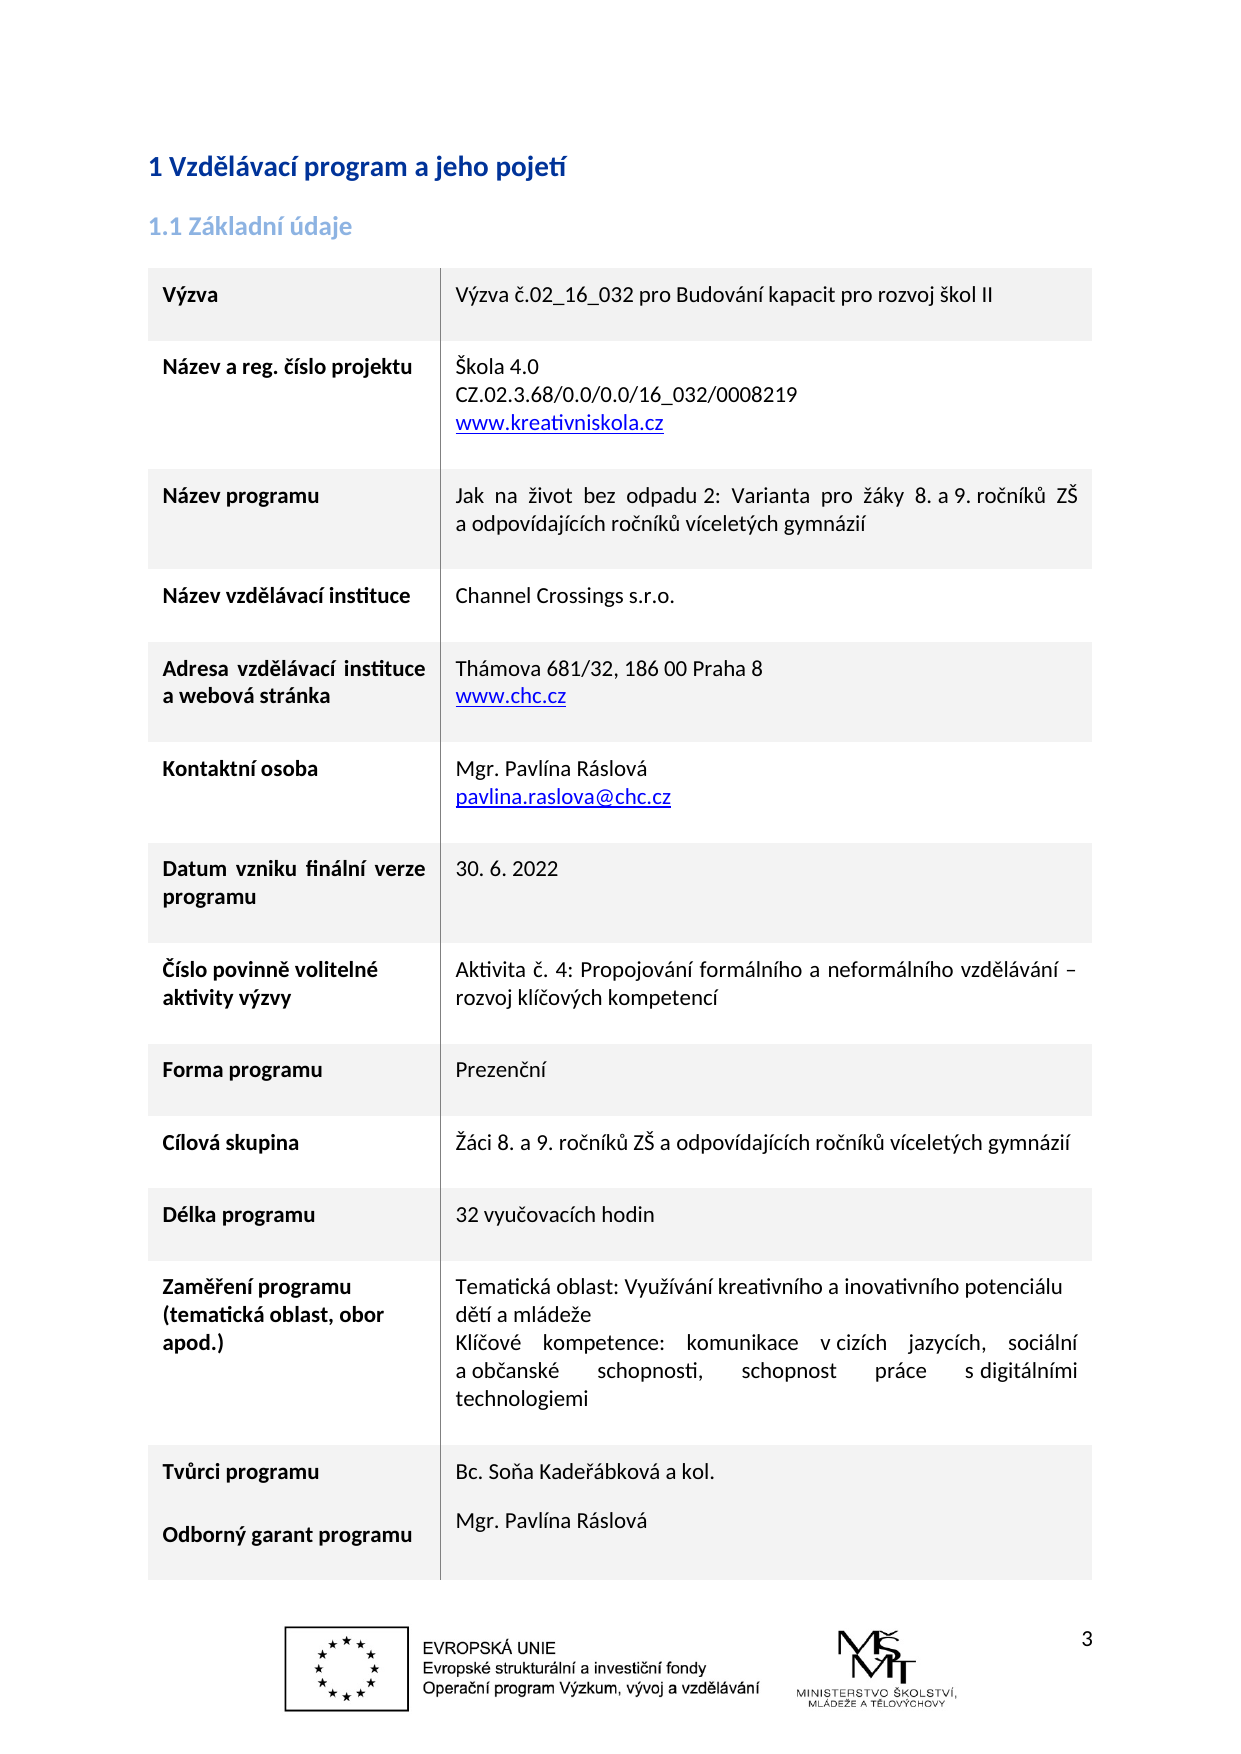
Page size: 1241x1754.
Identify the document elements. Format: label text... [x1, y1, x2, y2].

table_cell Délka programu [148, 1188, 440, 1261]
table_cell 30. 6. 2022 [441, 843, 1092, 943]
table_cell Datum vzniku finální verze programu [148, 843, 440, 943]
table_cell Název vzdělávací instituce [148, 570, 440, 642]
table_cell Aktivita č. 4: Propojování formálního a neformálního vzdělávání – rozvoj klíčových kompetencí [441, 943, 1092, 1043]
table_cell Tematická oblast: Využívání kreativního a inovativního potenciálu dětí a mládeže Klíčové kompetence: komunikace v cizích jazycích, sociální a občanské schopnosti, schopnost práce s digitálními technologiemi [441, 1261, 1092, 1445]
table_header Výzva č.02_16_032 pro Budování kapacit pro rozvoj škol II [441, 268, 1092, 341]
table_cell Thámova 681/32, 186 00 Praha 8 www.chc.cz [441, 642, 1092, 742]
table_cell Škola 4.0 CZ.02.3.68/0.0/0.0/16_032/0008219 www.kreativniskola.cz [441, 341, 1092, 469]
picture [242, 1584, 998, 1753]
table_cell Mgr. Pavlína Ráslová pavlina.raslova@chc.cz [441, 742, 1092, 843]
table_cell Tvůrci programu Odborný garant programu [148, 1445, 440, 1580]
table_cell Číslo povinně volitelné aktivity výzvy [148, 943, 440, 1043]
table_cell Žáci 8. a 9. ročníků ZŠ a odpovídajících ročníků víceletých gymnázií [441, 1116, 1092, 1188]
table_cell Název programu [148, 469, 440, 569]
table_cell Cílová skupina [148, 1116, 440, 1188]
table_header Výzva [148, 268, 440, 341]
table_cell Forma programu [148, 1044, 440, 1116]
table_cell 32 vyučovacích hodin [441, 1188, 1092, 1261]
table_cell Prezenční [441, 1044, 1092, 1116]
subtitle 1.1 Základní údaje [148, 209, 1092, 242]
table_cell Zaměření programu (tematická oblast, obor apod.) [148, 1261, 440, 1445]
subtitle 1 Vzdělávací program a jeho pojetí [148, 148, 1092, 183]
table_cell Adresa vzdělávací instituce a webová stránka [148, 642, 440, 742]
table_cell Bc. Soňa Kadeřábková a kol. Mgr. Pavlína Ráslová [441, 1445, 1092, 1580]
table_cell Jak na život bez odpadu 2: Varianta pro žáky 8. a 9. ročníků ZŠ a odpovídajících ročníků víceletých gymnázií [441, 469, 1092, 569]
table_cell Kontaktní osoba [148, 742, 440, 843]
table_cell Název a reg. číslo projektu [148, 341, 440, 469]
table_cell Channel Crossings s.r.o. [441, 570, 1092, 642]
